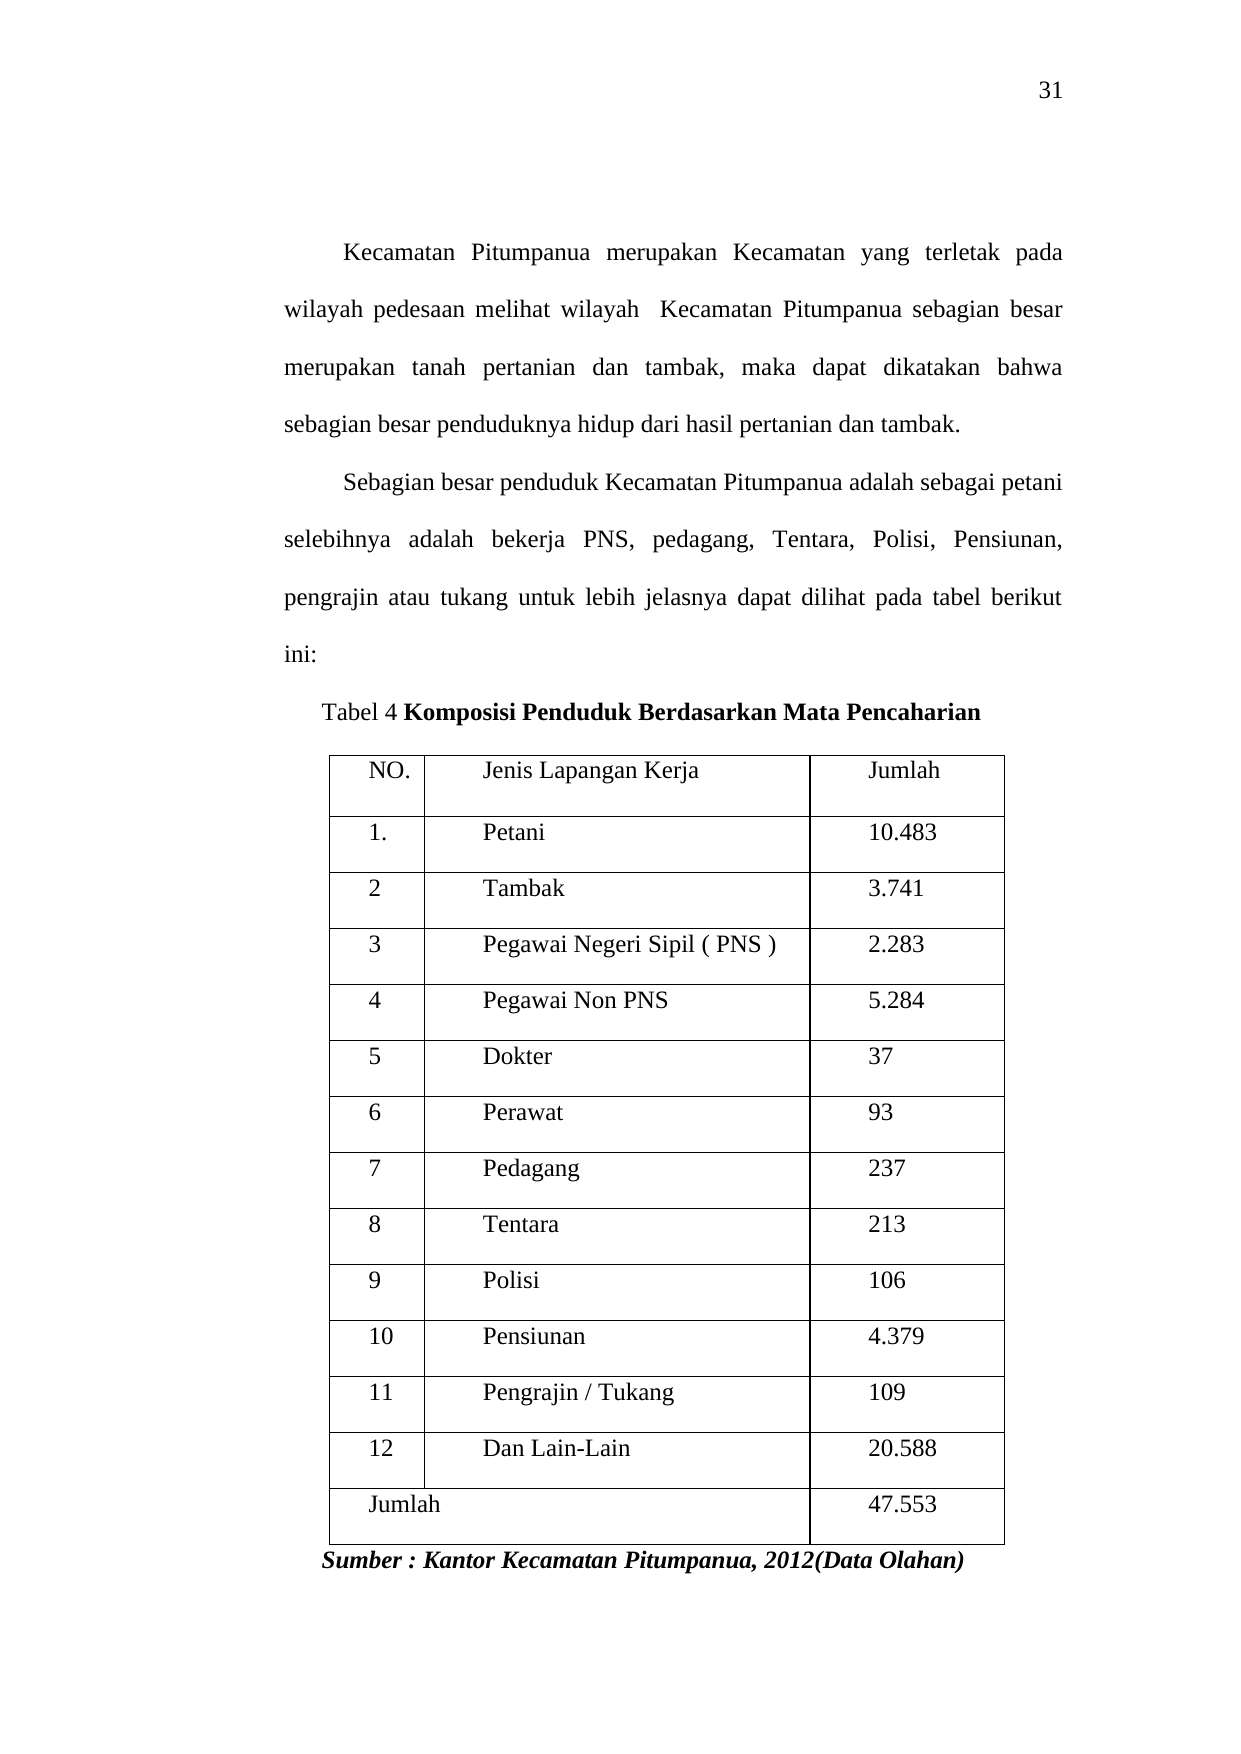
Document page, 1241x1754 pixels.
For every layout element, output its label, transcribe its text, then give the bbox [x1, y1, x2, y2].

table_cell 3.741 [811, 873, 1004, 928]
table_cell 47.553 [811, 1489, 1004, 1544]
table_cell Jumlah [330, 1489, 809, 1544]
table_cell Perawat [425, 1097, 809, 1152]
list Sumber : Kantor Kecamatan Pitumpanua, 2012(Data Olahan) [284, 1545, 1063, 1574]
table_header Jenis Lapangan Kerja [425, 756, 809, 816]
table_cell 11 [330, 1377, 424, 1432]
table_cell 9 [330, 1265, 424, 1320]
table_cell Pedagang [425, 1153, 809, 1208]
table_cell Pensiunan [425, 1321, 809, 1376]
text Tabel 4 Komposisi Penduduk Berdasarkan Mata Pencaharian [284, 697, 1063, 726]
table_cell 237 [811, 1153, 1004, 1208]
table_cell 4.379 [811, 1321, 1004, 1376]
table_cell Pegawai Negeri Sipil ( PNS ) [425, 929, 809, 984]
table_cell Dokter [425, 1041, 809, 1096]
table_cell 3 [330, 929, 424, 984]
table_cell Pegawai Non PNS [425, 985, 809, 1040]
table_cell 213 [811, 1209, 1004, 1264]
table_cell 4 [330, 985, 424, 1040]
table_cell 2 [330, 873, 424, 928]
table_cell Petani [425, 817, 809, 872]
table_cell 8 [330, 1209, 424, 1264]
table_cell 5.284 [811, 985, 1004, 1040]
table_cell 2.283 [811, 929, 1004, 984]
table_cell Tambak [425, 873, 809, 928]
table_header NO. [330, 756, 424, 816]
table_cell 5 [330, 1041, 424, 1096]
table_cell 20.588 [811, 1433, 1004, 1488]
table_cell 109 [811, 1377, 1004, 1432]
list Kecamatan Pitumpanua merupakan Kecamatan yang terletak pada wilayah pedesaan melihat wilayah Kecamatan Pitumpanua sebagian besar merupakan tanah pertanian dan tambak, maka dapat dikatakan bahwa sebagian besar penduduknya hidup dari hasil pertanian dan tambak. [284, 237, 1063, 438]
table_cell 6 [330, 1097, 424, 1152]
table_cell Pengrajin / Tukang [425, 1377, 809, 1432]
table_cell 12 [330, 1433, 424, 1488]
table_cell 106 [811, 1265, 1004, 1320]
table_cell 7 [330, 1153, 424, 1208]
table_cell 93 [811, 1097, 1004, 1152]
list Sebagian besar penduduk Kecamatan Pitumpanua adalah sebagai petani selebihnya adalah bekerja PNS, pedagang, Tentara, Polisi, Pensiunan, pengrajin atau tukang untuk lebih jelasnya dapat dilihat pada tabel berikut ini: [284, 467, 1063, 668]
table_cell Tentara [425, 1209, 809, 1264]
table_cell Dan Lain-Lain [425, 1433, 809, 1488]
table_header Jumlah [811, 756, 1004, 816]
table_cell 10 [330, 1321, 424, 1376]
table_cell 10.483 [811, 817, 1004, 872]
table_cell 1. [330, 817, 424, 872]
table_cell 37 [811, 1041, 1004, 1096]
table_cell Polisi [425, 1265, 809, 1320]
